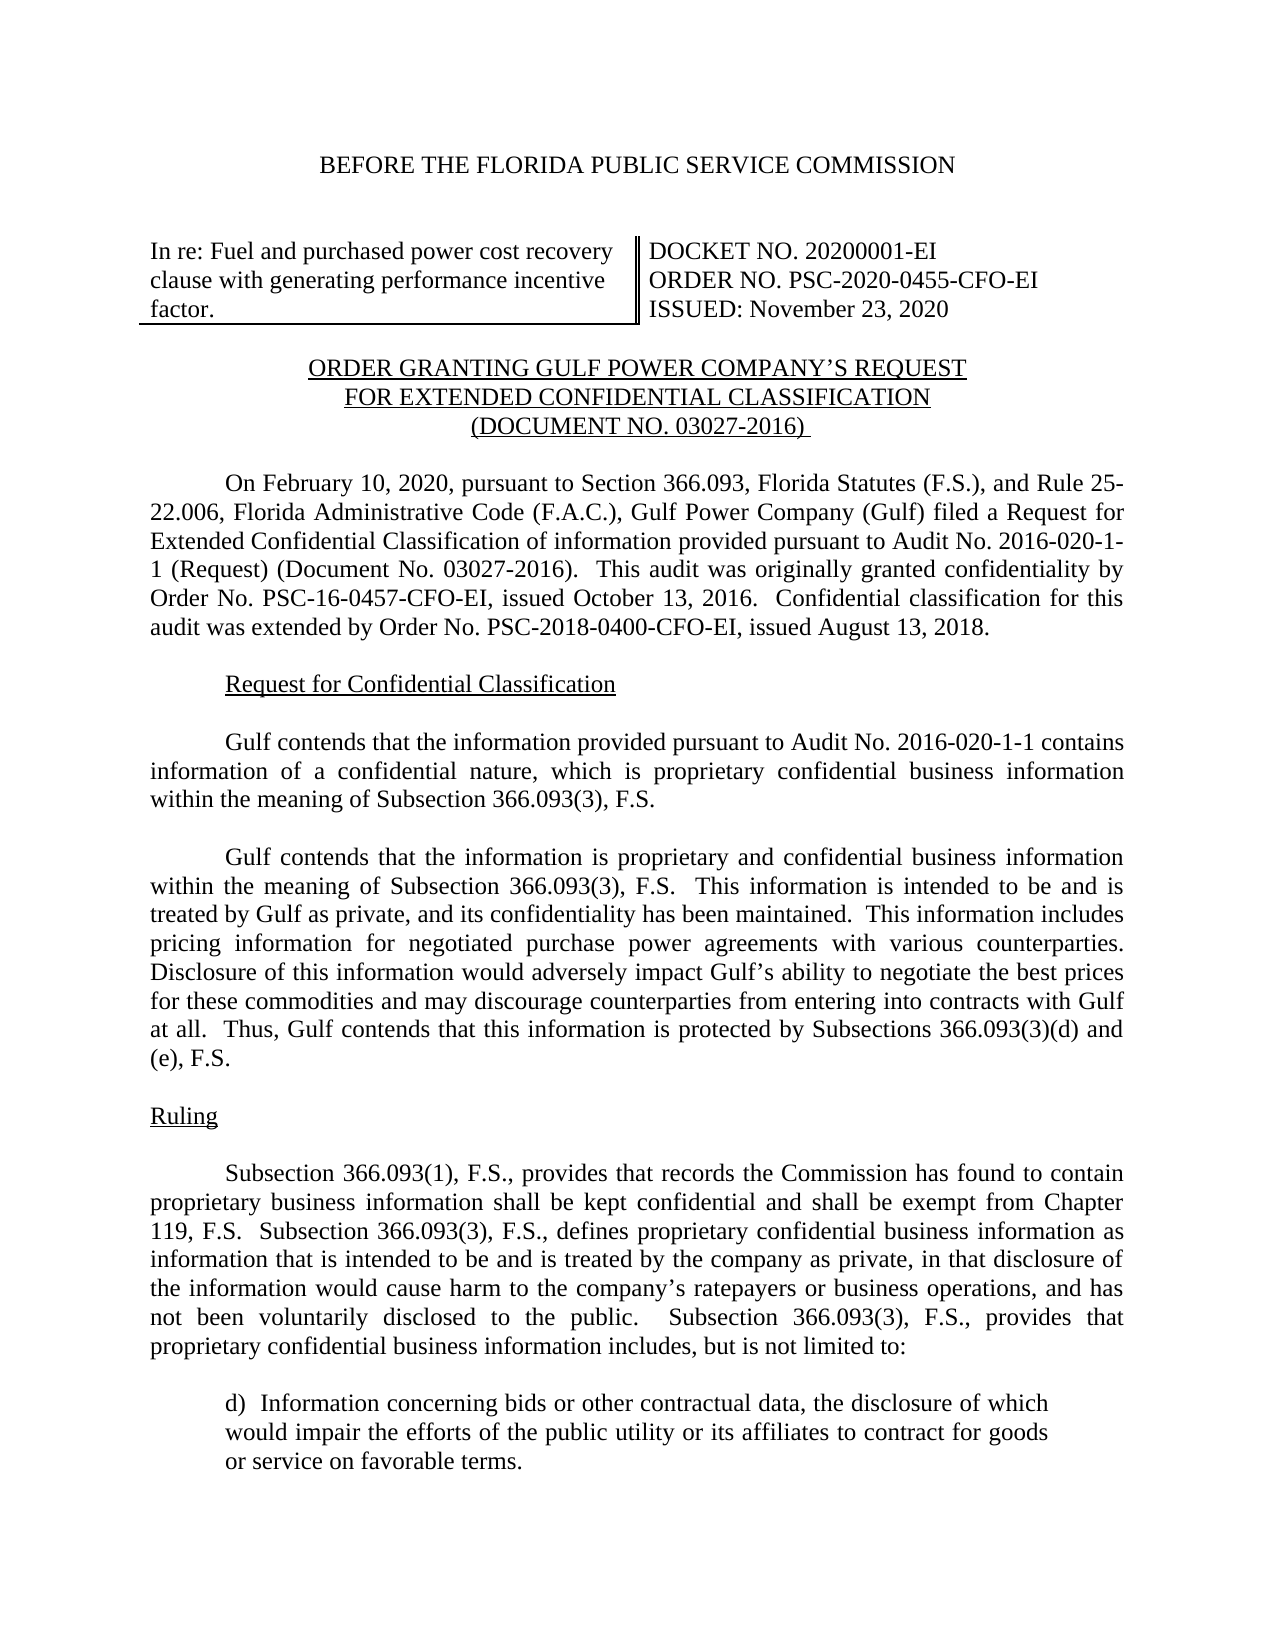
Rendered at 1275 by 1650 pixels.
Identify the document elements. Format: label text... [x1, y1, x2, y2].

subtitle BEFORE THE FLORIDA PUBLIC SERVICE COMMISSION [150, 150, 1125, 179]
text Request for Confidential Classification [150, 669, 1125, 698]
text Gulf contends that the information is proprietary and confidential business information within the meaning of Subsection 366.093(3), F.S. This information is intended to be and is treated by Gulf as private, and its confidentiality has been maintained. This information includes pricing information for negotiated purchase power agreements with various counterparties. Disclosure of this information would adversely impact Gulf’s ability to negotiate the best prices for these commodities and may discourage counterparties from entering into contracts with Gulf at all. Thus, Gulf contends that this information is protected by Subsections 366.093(3)(d) and (e), F.S. [150, 842, 1125, 1072]
text Subsection 366.093(1), F.S., provides that records the Commission has found to contain proprietary business information shall be kept confidential and shall be exempt from Chapter 119, F.S. Subsection 366.093(3), F.S., defines proprietary confidential business information as information that is intended to be and is treated by the company as private, in that disclosure of the information would cause harm to the company’s ratepayers or business operations, and has not been voluntarily disclosed to the public. Subsection 366.093(3), F.S., provides that proprietary confidential business information includes, but is not limited to: [150, 1158, 1125, 1359]
text On February 10, 2020, pursuant to Section 366.093, Florida Statutes (F.S.), and Rule 25-22.006, Florida Administrative Code (F.A.C.), Gulf Power Company (Gulf) filed a Request for Extended Confidential Classification of information provided pursuant to Audit No. 2016-020-1-1 (Request) (Document No. 03027-2016). This audit was originally granted confidentiality by Order No. PSC-16-0457-CFO-EI, issued October 13, 2016. Confidential classification for this audit was extended by Order No. PSC-2018-0400-CFO-EI, issued August 13, 2018. [150, 468, 1125, 641]
text ORDER GRANTING GULF POWER COMPANY’S REQUEST [150, 353, 1125, 382]
text FOR EXTENDED CONFIDENTIAL CLASSIFICATION [150, 382, 1125, 411]
text (DOCUMENT NO. 03027-2016) [150, 411, 1125, 439]
table_header DOCKET NO. 20200001-EI ORDER NO. PSC-2020-0455-CFO-EI ISSUED: November 23, 2020 [640, 236, 1136, 322]
text Ruling [150, 1101, 1125, 1129]
table_header In re: Fuel and purchased power cost recovery clause with generating performance incentive factor. [139, 236, 635, 322]
text d) Information concerning bids or other contractual data, the disclosure of which would impair the efforts of the public utility or its affiliates to contract for goods or service on favorable terms. [225, 1388, 1050, 1474]
text Gulf contends that the information provided pursuant to Audit No. 2016-020-1-1 contains information of a confidential nature, which is proprietary confidential business information within the meaning of Subsection 366.093(3), F.S. [150, 727, 1125, 813]
